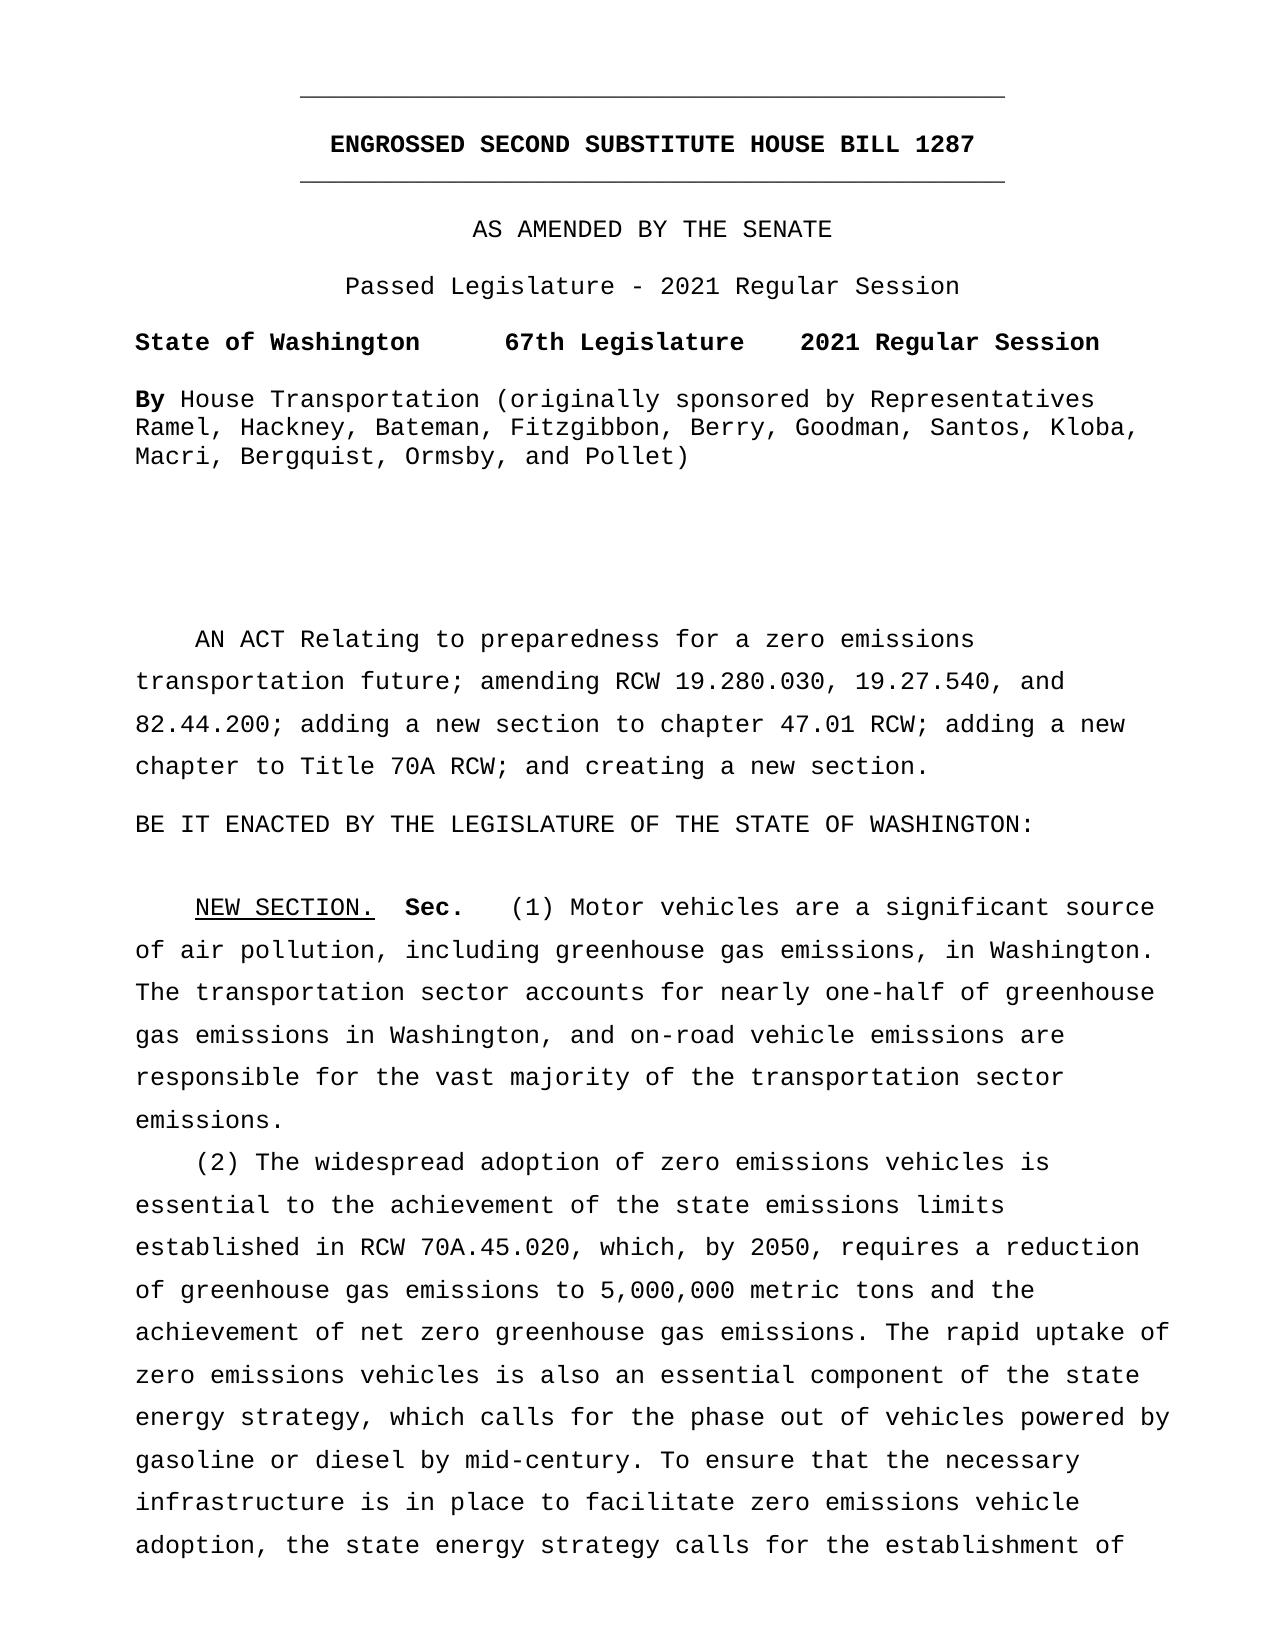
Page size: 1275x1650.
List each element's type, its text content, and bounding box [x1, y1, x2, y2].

text ENGROSSED SECOND SUBSTITUTE HOUSE BILL 1287 [135, 132, 1170, 160]
text _______________________________________________ [135, 75, 1170, 103]
text AN ACT Relating to preparedness for a zero emissions transportation future; amending RCW 19.280.030, 19.27.540, and 82.44.200; adding a new section to chapter 47.01 RCW; adding a new chapter to Title 70A RCW; and creating a new section. [135, 613, 1170, 783]
text By House Transportation (originally sponsored by Representatives Ramel, Hackney, Bateman, Fitzgibbon, Berry, Goodman, Santos, Kloba, Macri, Bergquist, Ormsby, and Pollet) [135, 387, 1170, 472]
text BE IT ENACTED BY THE LEGISLATURE OF THE STATE OF WASHINGTON: [135, 812, 1170, 840]
text NEW SECTION. Sec. (1) Motor vehicles are a significant source of air pollution, including greenhouse gas emissions, in Washington. The transportation sector accounts for nearly one-half of greenhouse gas emissions in Washington, and on-road vehicle emissions are responsible for the vast majority of the transportation sector emissions. [135, 882, 1170, 1137]
text State of Washington 67th Legislature 2021 Regular Session [135, 330, 1170, 358]
text Passed Legislature - 2021 Regular Session [135, 273, 1170, 302]
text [135, 1137, 1170, 1562]
text AS AMENDED BY THE SENATE [135, 217, 1170, 245]
text _______________________________________________ [135, 160, 1170, 188]
